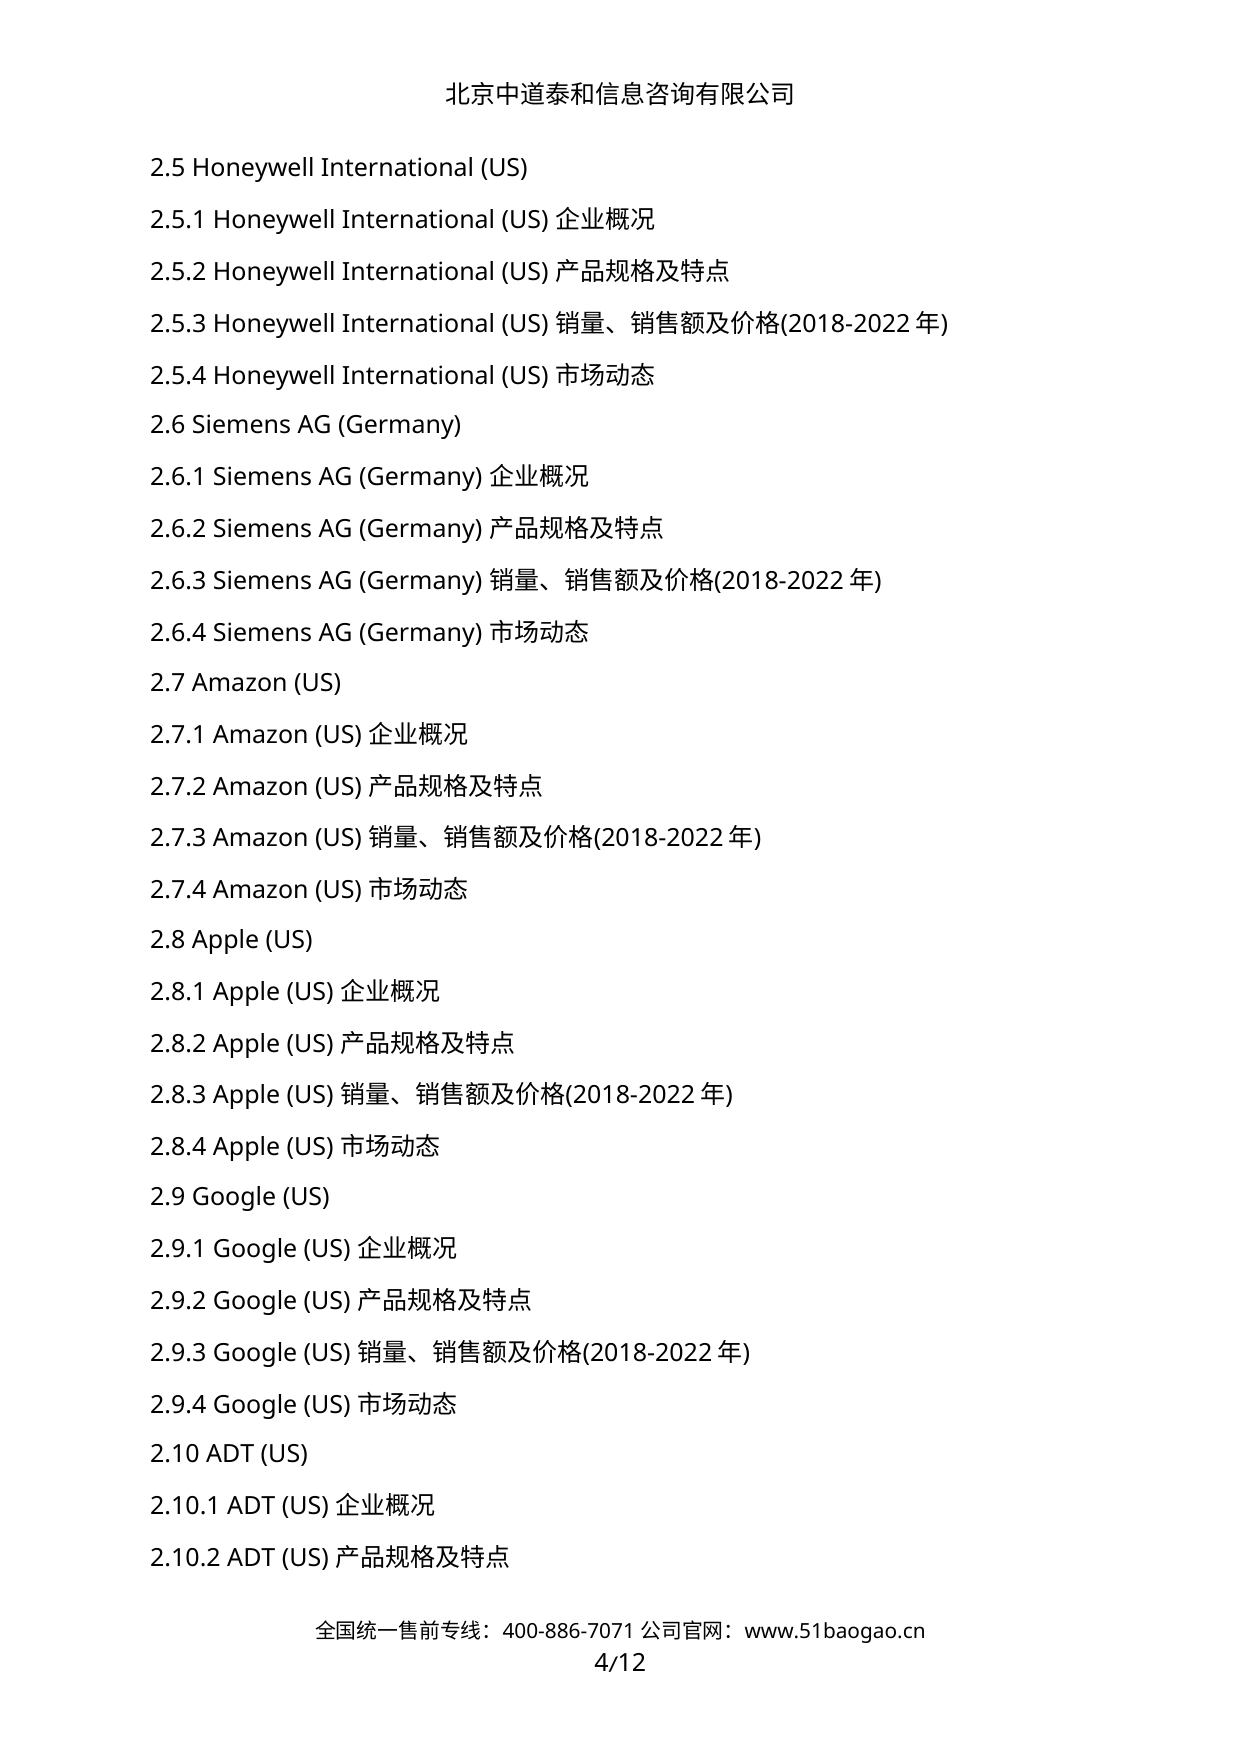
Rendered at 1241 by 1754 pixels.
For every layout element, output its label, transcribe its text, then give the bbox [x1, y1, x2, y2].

text 2.8.2 Apple (US) 产品规格及特点 [150, 1023, 1090, 1059]
text 2.9.4 Google (US) 市场动态 [150, 1384, 1090, 1420]
text 2.8.1 Apple (US) 企业概况 [150, 971, 1090, 1007]
text 2.9.2 Google (US) 产品规格及特点 [150, 1280, 1090, 1317]
text 2.6.2 Siemens AG (Germany) 产品规格及特点 [150, 509, 1090, 545]
text 2.7.3 Amazon (US) 销量、销售额及价格(2018-2022年) [150, 818, 1090, 854]
text 2.5.1 Honeywell International (US) 企业概况 [150, 200, 1090, 236]
text 2.6 Siemens AG (Germany) [150, 407, 1090, 441]
text 2.6.1 Siemens AG (Germany) 企业概况 [150, 457, 1090, 493]
text 2.8 Apple (US) [150, 922, 1090, 956]
text 2.5.2 Honeywell International (US) 产品规格及特点 [150, 252, 1090, 288]
text 2.7 Amazon (US) [150, 664, 1090, 698]
text 2.5.4 Honeywell International (US) 市场动态 [150, 355, 1090, 392]
text 2.8.3 Apple (US) 销量、销售额及价格(2018-2022年) [150, 1075, 1090, 1111]
text 2.7.2 Amazon (US) 产品规格及特点 [150, 766, 1090, 802]
text 2.9 Google (US) [150, 1179, 1090, 1213]
text 2.10.2 ADT (US) 产品规格及特点 [150, 1537, 1090, 1574]
text 2.6.3 Siemens AG (Germany) 销量、销售额及价格(2018-2022年) [150, 561, 1090, 597]
text 2.6.4 Siemens AG (Germany) 市场动态 [150, 612, 1090, 649]
text 2.8.4 Apple (US) 市场动态 [150, 1127, 1090, 1163]
text 2.10.1 ADT (US) 企业概况 [150, 1486, 1090, 1522]
text 2.10 ADT (US) [150, 1436, 1090, 1470]
text 2.9.1 Google (US) 企业概况 [150, 1228, 1090, 1265]
text 2.7.1 Amazon (US) 企业概况 [150, 714, 1090, 750]
text 2.9.3 Google (US) 销量、销售额及价格(2018-2022年) [150, 1332, 1090, 1368]
text 2.5.3 Honeywell International (US) 销量、销售额及价格(2018-2022年) [150, 303, 1090, 340]
text 2.7.4 Amazon (US) 市场动态 [150, 870, 1090, 906]
text 2.5 Honeywell International (US) [150, 150, 1090, 184]
